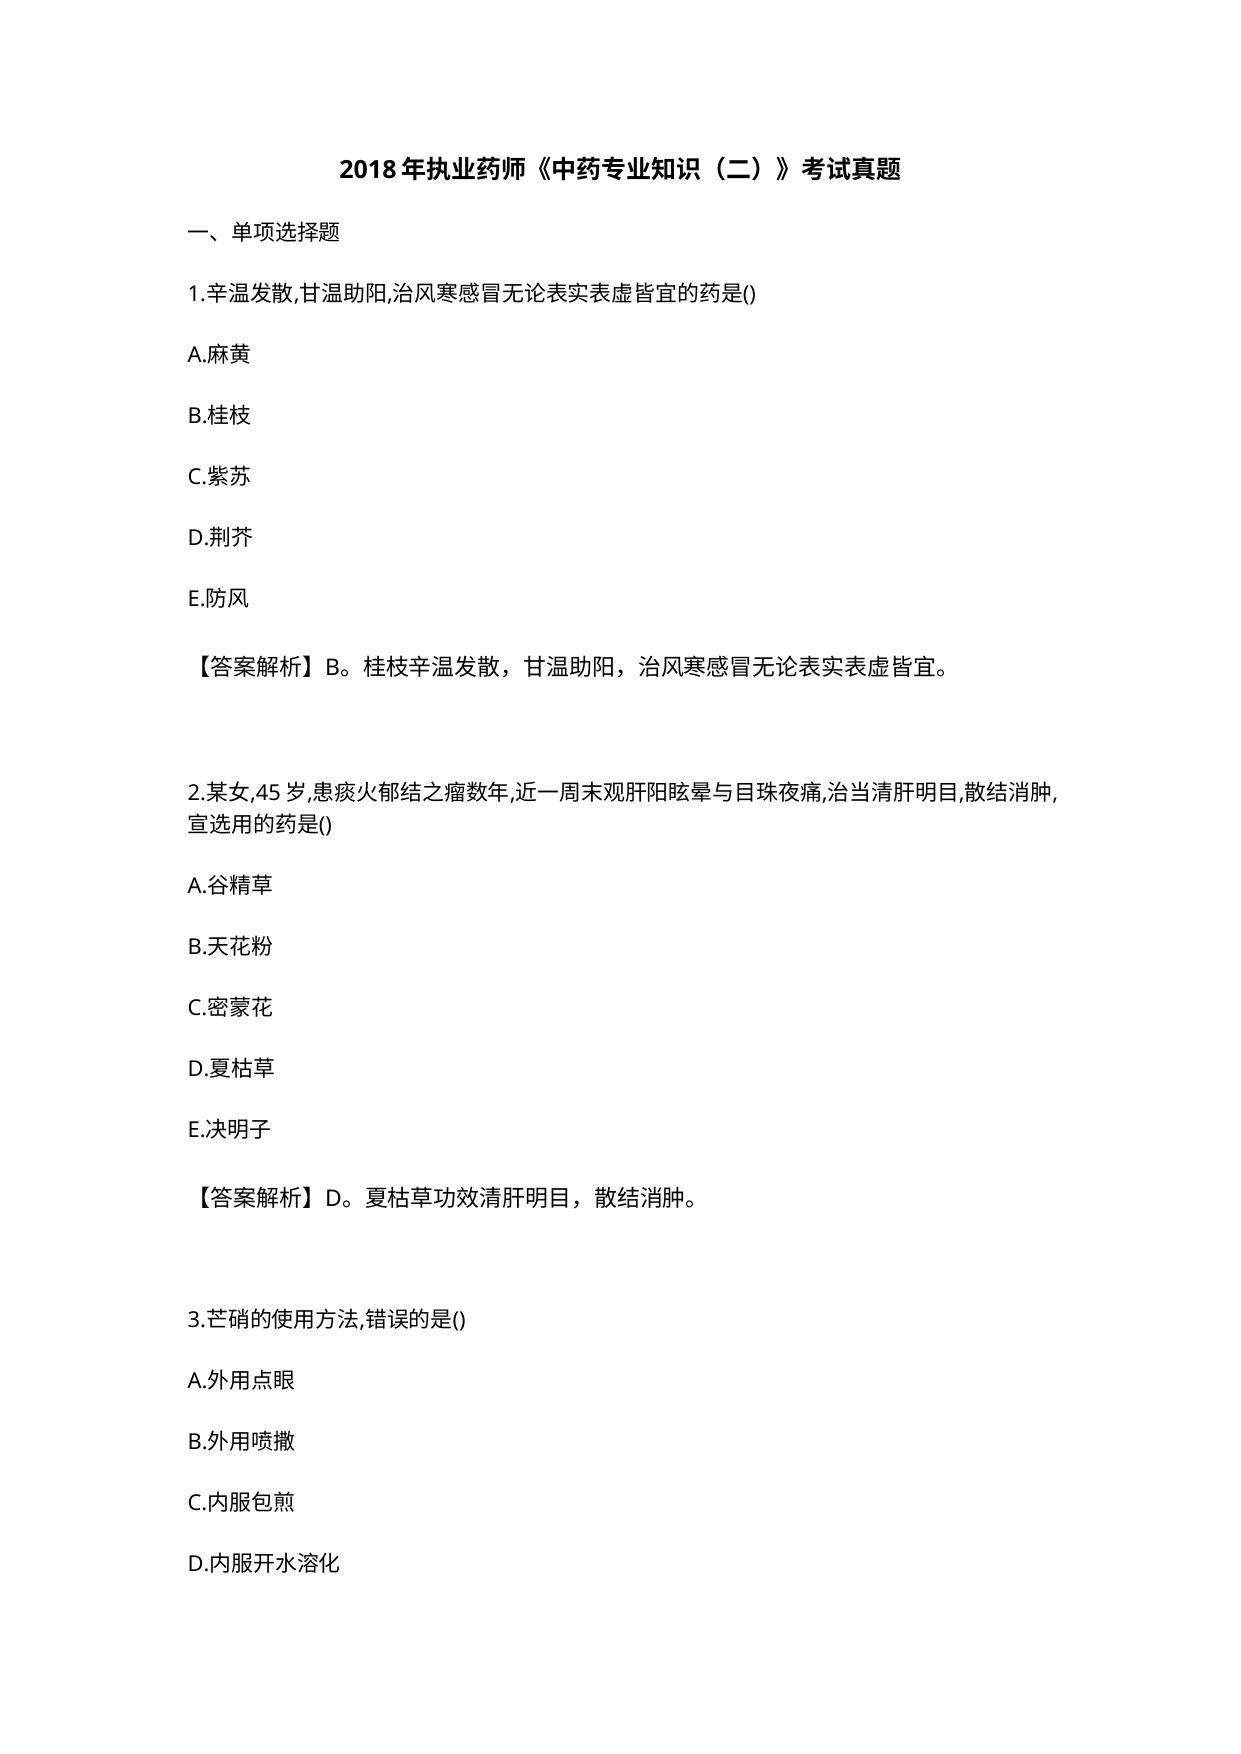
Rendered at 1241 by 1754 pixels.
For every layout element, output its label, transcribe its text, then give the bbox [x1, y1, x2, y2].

text C.紫苏 [187, 459, 1053, 491]
text D.荆芥 [187, 520, 1053, 552]
text 3.芒硝的使用方法,错误的是() [187, 1302, 1053, 1334]
text A.外用点眼 [187, 1363, 1053, 1395]
text B.外用喷撒 [187, 1424, 1053, 1456]
text C.密蒙花 [187, 990, 1053, 1022]
text 一、单项选择题 [187, 215, 1053, 247]
text B.天花粉 [187, 929, 1053, 961]
text B.桂枝 [187, 398, 1053, 430]
text 1.辛温发散,甘温助阳,治风寒感冒无论表实表虚皆宜的药是() [187, 276, 1053, 308]
text E.防风 [187, 581, 1053, 613]
text 【答案解析】B。桂枝辛温发散，甘温助阳，治风寒感冒无论表实表虚皆宜。 [187, 642, 1053, 683]
text A.谷精草 [187, 868, 1053, 900]
text D.内服开水溶化 [187, 1546, 1053, 1578]
text E.决明子 [187, 1112, 1053, 1143]
text D.夏枯草 [187, 1051, 1053, 1082]
text A.麻黄 [187, 337, 1053, 369]
text 2018年执业药师《中药专业知识（二）》考试真题 [187, 150, 1053, 186]
text C.内服包煎 [187, 1485, 1053, 1517]
text 【答案解析】D。夏枯草功效清肝明目，散结消肿。 [187, 1173, 1053, 1214]
text 2.某女,45岁,患痰火郁结之瘤数年,近一周末观肝阳眩晕与目珠夜痛,治当清肝明目,散结消肿,宣选用的药是() [187, 775, 1053, 839]
